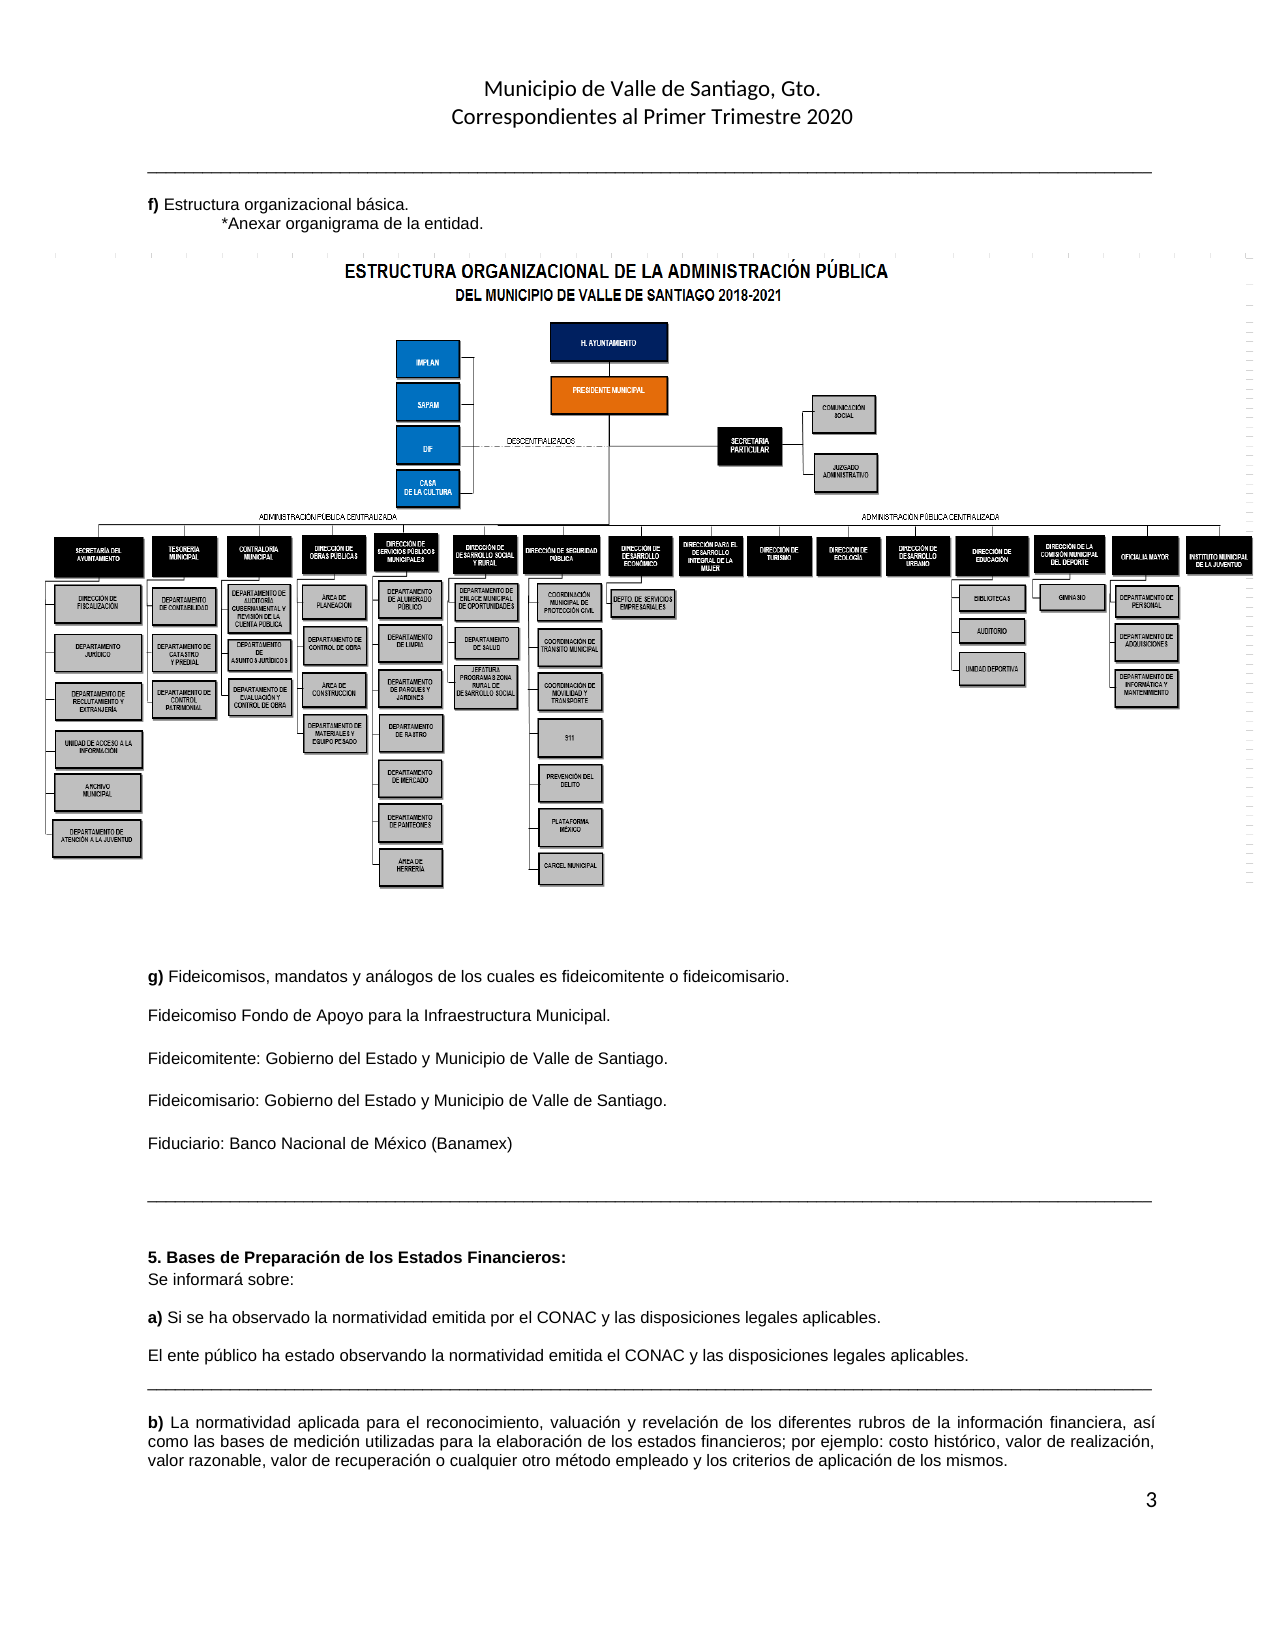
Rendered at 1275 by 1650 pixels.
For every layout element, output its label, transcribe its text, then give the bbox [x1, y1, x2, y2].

text Fideicomiso Fondo de Apoyo para la Infraestructura Municipal. [148, 1006, 1157, 1025]
text g) Fideicomisos, mandatos y análogos de los cuales es fideicomitente o fideicomisario. [148, 967, 1157, 986]
text Fiduciario: Banco Nacional de México (Banamex) [148, 1134, 1157, 1153]
text *Anexar organigrama de la entidad. [148, 214, 1157, 233]
text a) Si se ha observado la normatividad emitida por el CONAC y las disposiciones legales aplicables. [148, 1308, 1157, 1327]
subtitle 5. Bases de Preparación de los Estados Financieros: [148, 1247, 1157, 1267]
picture [29, 253, 1254, 891]
text f) Estructura organizacional básica. [148, 195, 1157, 214]
text Fideicomitente: Gobierno del Estado y Municipio de Valle de Santiago. [148, 1048, 1157, 1068]
text El ente público ha estado observando la normatividad emitida el CONAC y las disposiciones legales aplicables. [148, 1346, 1157, 1365]
text Se informará sobre: [148, 1269, 1157, 1288]
text Fideicomisario: Gobierno del Estado y Municipio de Valle de Santiago. [148, 1091, 1157, 1110]
text b) La normatividad aplicada para el reconocimiento, valuación y revelación de los diferentes rubros de la información financiera, así como las bases de medición utilizadas para la elaboración de los estados financieros; por ejemplo: costo histórico, valor de realización, valor razonable, valor de recuperación o cualquier otro método empleado y los criterios de aplicación de los mismos. [148, 1412, 1157, 1470]
